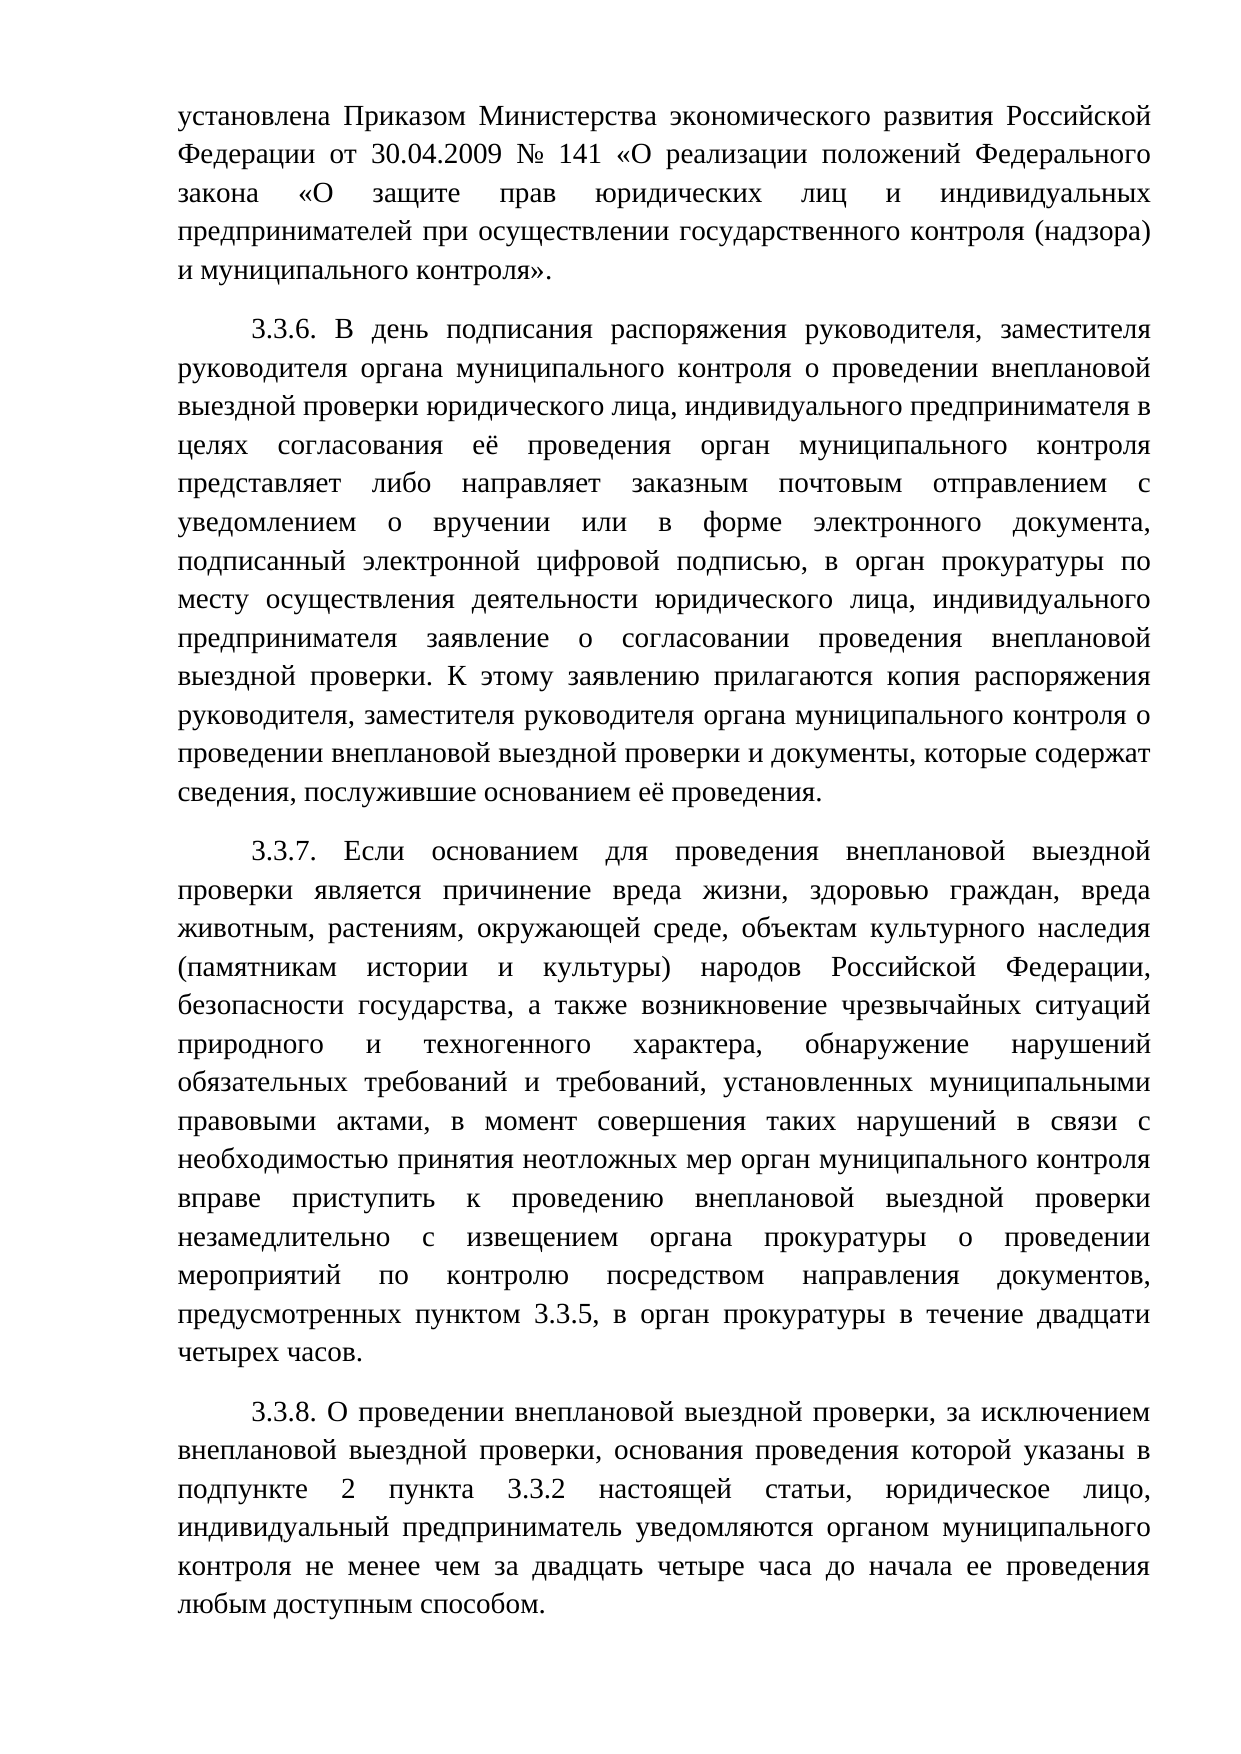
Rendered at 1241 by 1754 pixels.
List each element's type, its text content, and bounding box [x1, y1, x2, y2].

text 3.3.6. В день подписания распоряжения руководителя, заместителя руководителя органа муниципального контроля о проведении внеплановой выездной проверки юридического лица, индивидуального предпринимателя в целях согласования её проведения орган муниципального контроля представляет либо направляет заказным почтовым отправлением с уведомлением о вручении или в форме электронного документа, подписанный электронной цифровой подписью, в орган прокуратуры по месту осуществления деятельности юридического лица, индивидуального предпринимателя заявление о согласовании проведения внеплановой выездной проверки. К этому заявлению прилагаются копия распоряжения руководителя, заместителя руководителя органа муниципального контроля о проведении внеплановой выездной проверки и документы, которые содержат сведения, послужившие основанием её проведения. [177, 311, 1152, 807]
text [177, 98, 1152, 286]
text 3.3.8. О проведении внеплановой выездной проверки, за исключением внеплановой выездной проверки, основания проведения которой указаны в подпункте 2 пункта 3.3.2 настоящей статьи, юридическое лицо, индивидуальный предприниматель уведомляются органом муниципального контроля не менее чем за двадцать четыре часа до начала ее проведения любым доступным способом. [177, 1394, 1152, 1620]
text 3.3.7. Если основанием для проведения внеплановой выездной проверки является причинение вреда жизни, здоровью граждан, вреда животным, растениям, окружающей среде, объектам культурного наследия (памятникам истории и культуры) народов Российской Федерации, безопасности государства, а также возникновение чрезвычайных ситуаций природного и техногенного характера, обнаружение нарушений обязательных требований и требований, установленных муниципальными правовыми актами, в момент совершения таких нарушений в связи с необходимостью принятия неотложных мер орган муниципального контроля вправе приступить к проведению внеплановой выездной проверки незамедлительно с извещением органа прокуратуры о проведении мероприятий по контролю посредством направления документов, предусмотренных пунктом 3.3.5, в орган прокуратуры в течение двадцати четырех часов. [177, 833, 1152, 1368]
